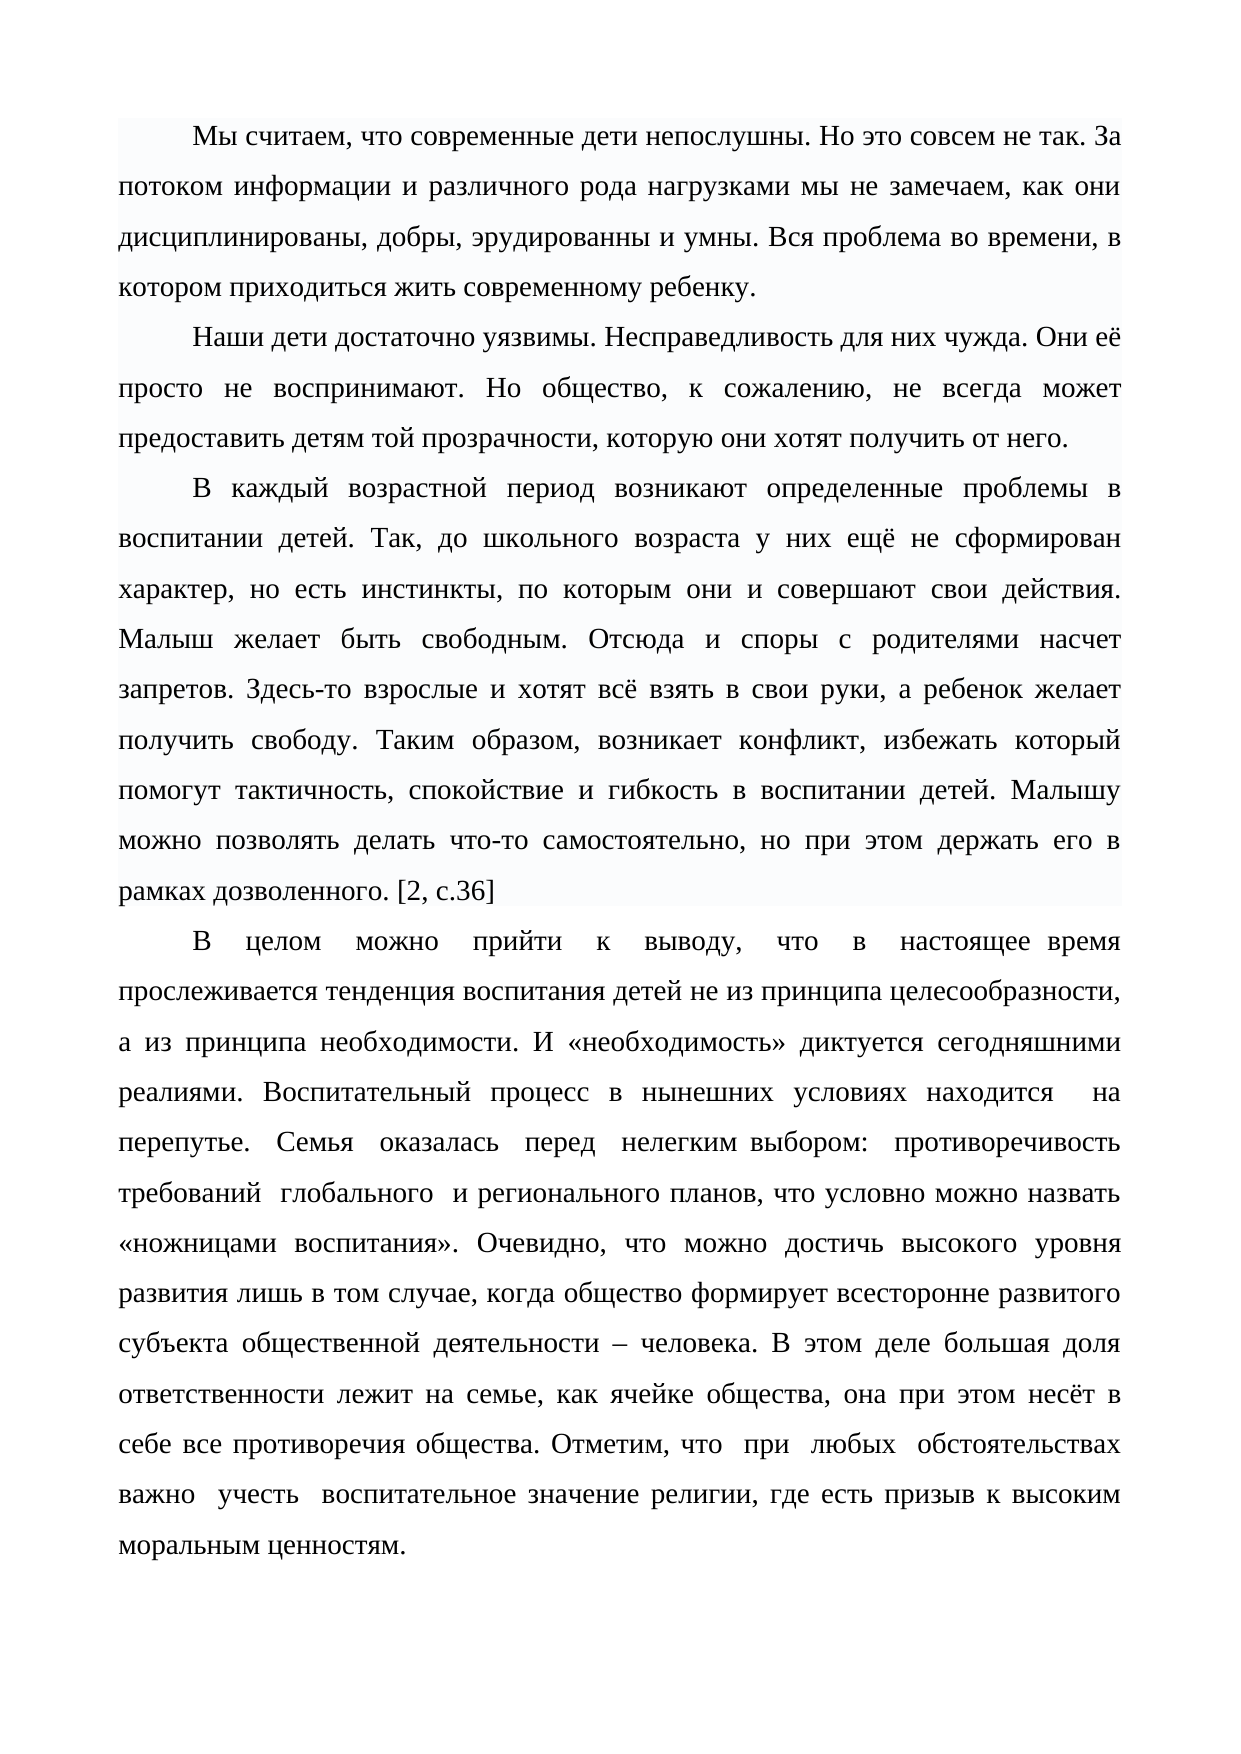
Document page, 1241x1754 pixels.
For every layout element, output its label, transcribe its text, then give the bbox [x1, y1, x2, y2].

text В целом можно прийти к выводу, что в настоящее время прослеживается тенденция воспитания детей не из принципа целесообразности, а из принципа необходимости. И «необходимость» диктуется сегодняшними реалиями. Воспитательный процесс в нынешних условиях находится на перепутье. Семья оказалась перед нелегким выбором: противоречивость требований глобального и регионального планов, что условно можно назвать «ножницами воспитания». Очевидно, что можно достичь высокого уровня развития лишь в том случае, когда общество формирует всесторонне развитого субъекта общественной деятельности – человека. В этом деле большая доля ответственности лежит на семье, как ячейке общества, она при этом несёт в себе все противоречия общества. Отметим, что при любых обстоятельствах важно учесть воспитательное значение религии, где есть призыв к высоким моральным ценностям. [118, 923, 1122, 1560]
text Мы считаем, что современные дети непослушны. Но это совсем не так. За потоком информации и различного рода нагрузками мы не замечаем, как они дисциплинированы, добры, эрудированны и умны. Вся проблема во времени, в котором приходиться жить современному ребенку. [118, 118, 1122, 303]
text Наши дети достаточно уязвимы. Несправедливость для них чужда. Они её просто не воспринимают. Но общество, к сожалению, не всегда может предоставить детям той прозрачности, которую они хотят получить от него. [118, 319, 1122, 453]
text В каждый возрастной период возникают определенные проблемы в воспитании детей. Так, до школьного возраста у них ещё не сформирован характер, но есть инстинкты, по которым они и совершают свои действия. Малыш желает быть свободным. Отсюда и споры с родителями насчет запретов. Здесь-то взрослые и хотят всё взять в свои руки, а ребенок желает получить свободу. Таким образом, возникает конфликт, избежать который помогут тактичность, спокойствие и гибкость в воспитании детей. Малышу можно позволять делать что-то самостоятельно, но при этом держать его в рамках дозволенного. [2, с.36] [118, 470, 1122, 906]
